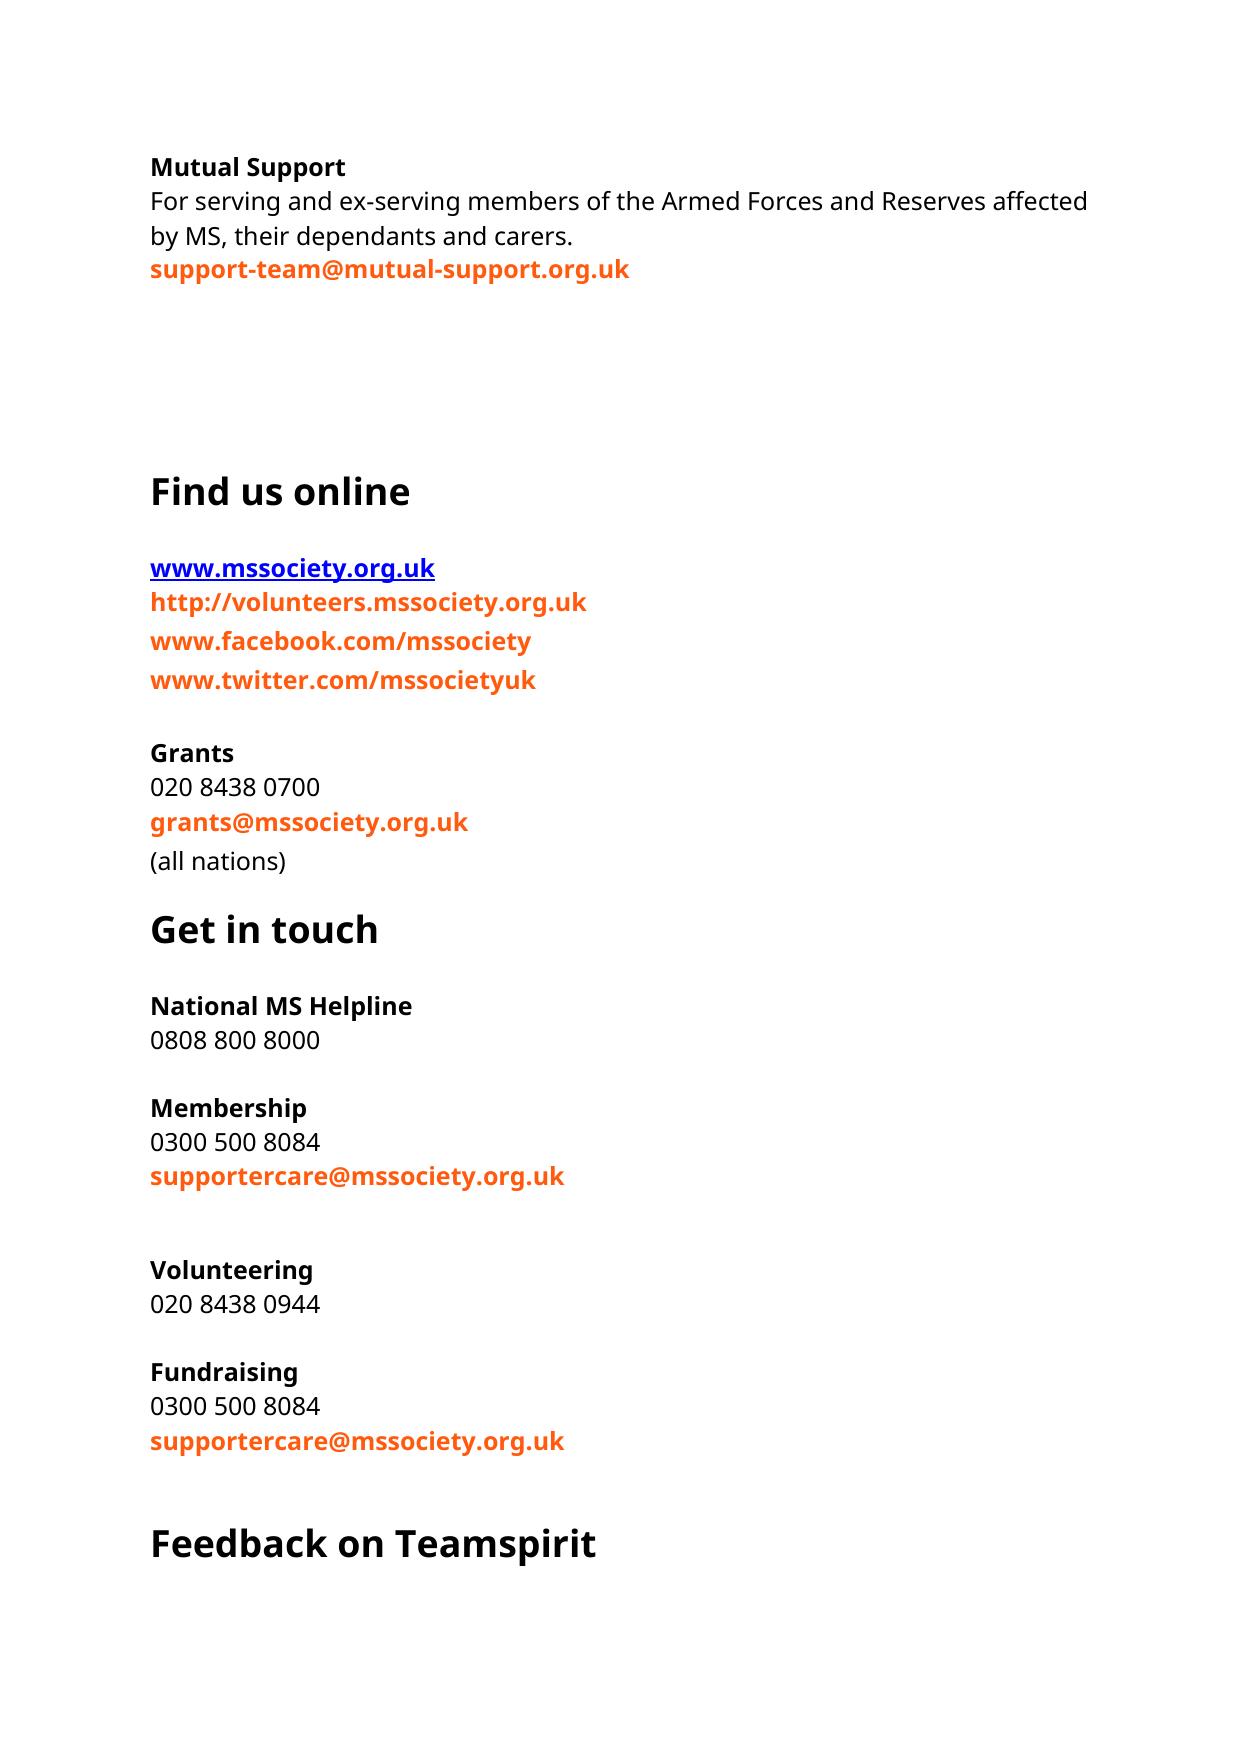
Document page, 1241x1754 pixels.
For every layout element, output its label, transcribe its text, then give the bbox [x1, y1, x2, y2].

text Membership [150, 1091, 1090, 1125]
text Mutual Support [150, 150, 1090, 184]
text 0300 500 8084 [150, 1389, 1090, 1423]
text For serving and ex-serving members of the Armed Forces and Reserves affected by MS, their dependants and carers. [150, 184, 1090, 252]
text grants@mssociety.org.uk [150, 804, 1090, 838]
text Get in touch [150, 903, 1090, 954]
text supportercare@mssociety.org.uk [150, 1423, 1090, 1457]
text 0300 500 8084 [150, 1125, 1090, 1159]
text 020 8438 0700 [150, 770, 1090, 804]
text www.twitter.com/mssocietyuk [150, 663, 1090, 697]
text Find us online [150, 465, 1090, 516]
text (all nations) [150, 843, 1090, 877]
text Fundraising [150, 1355, 1090, 1389]
text Volunteering [150, 1253, 1090, 1287]
text support-team@mutual-support.org.uk [150, 252, 1090, 286]
text National MS Helpline [150, 988, 1090, 1022]
text supportercare@mssociety.org.uk [150, 1159, 1090, 1193]
text http://volunteers.mssociety.org.uk [150, 584, 1090, 618]
text Feedback on Teamspirit [150, 1517, 1090, 1568]
text 020 8438 0944 [150, 1287, 1090, 1321]
text 0808 800 8000 [150, 1022, 1090, 1057]
text Grants [150, 736, 1090, 770]
text www.facebook.com/mssociety [150, 624, 1090, 658]
text www.mssociety.org.uk [150, 550, 1090, 584]
